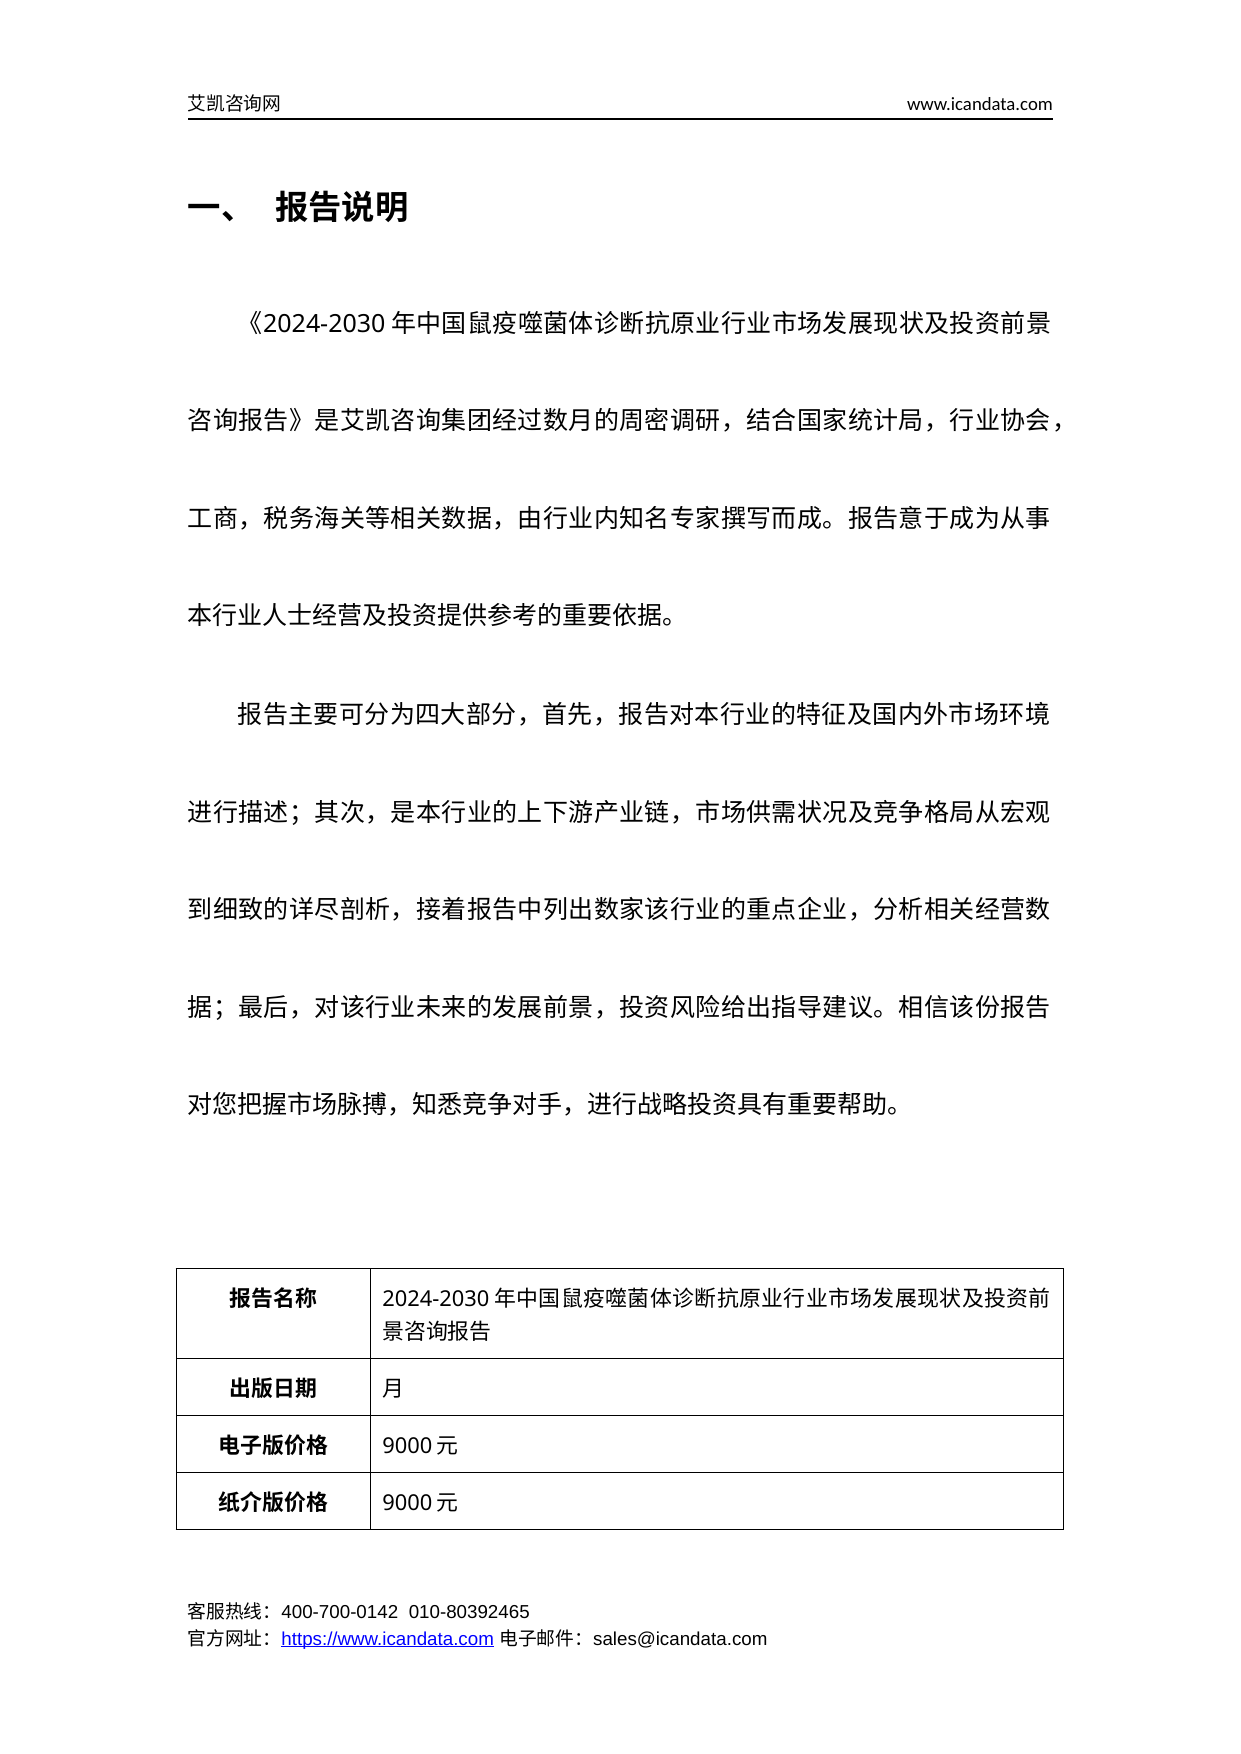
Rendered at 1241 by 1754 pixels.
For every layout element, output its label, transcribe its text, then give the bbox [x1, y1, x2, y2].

subtitle 报告说明 [187, 172, 1053, 237]
table_cell 电子版价格 [177, 1416, 370, 1472]
text 报告主要可分为四大部分，首先，报告对本行业的特征及国内外市场环境进行描述；其次，是本行业的上下游产业链，市场供需状况及竞争格局从宏观到细致的详尽剖析，接着报告中列出数家该行业的重点企业，分析相关经营数据；最后，对该行业未来的发展前景，投资风险给出指导建议。相信该份报告对您把握市场脉搏，知悉竞争对手，进行战略投资具有重要帮助。 [187, 681, 1053, 1136]
table_cell 出版日期 [177, 1359, 370, 1415]
table_cell 月 [371, 1359, 1063, 1415]
table_header 报告名称 [177, 1269, 370, 1358]
text 《2024-2030年中国鼠疫噬菌体诊断抗原业行业市场发展现状及投资前景咨询报告》是艾凯咨询集团经过数月的周密调研，结合国家统计局，行业协会，工商，税务海关等相关数据，由行业内知名专家撰写而成。报告意于成为从事本行业人士经营及投资提供参考的重要依据。 [187, 289, 1053, 646]
table_cell 9000元 [371, 1473, 1063, 1529]
table_cell 纸介版价格 [177, 1473, 370, 1529]
table_header 2024-2030年中国鼠疫噬菌体诊断抗原业行业市场发展现状及投资前景咨询报告 [371, 1269, 1063, 1358]
table_cell 9000元 [371, 1416, 1063, 1472]
